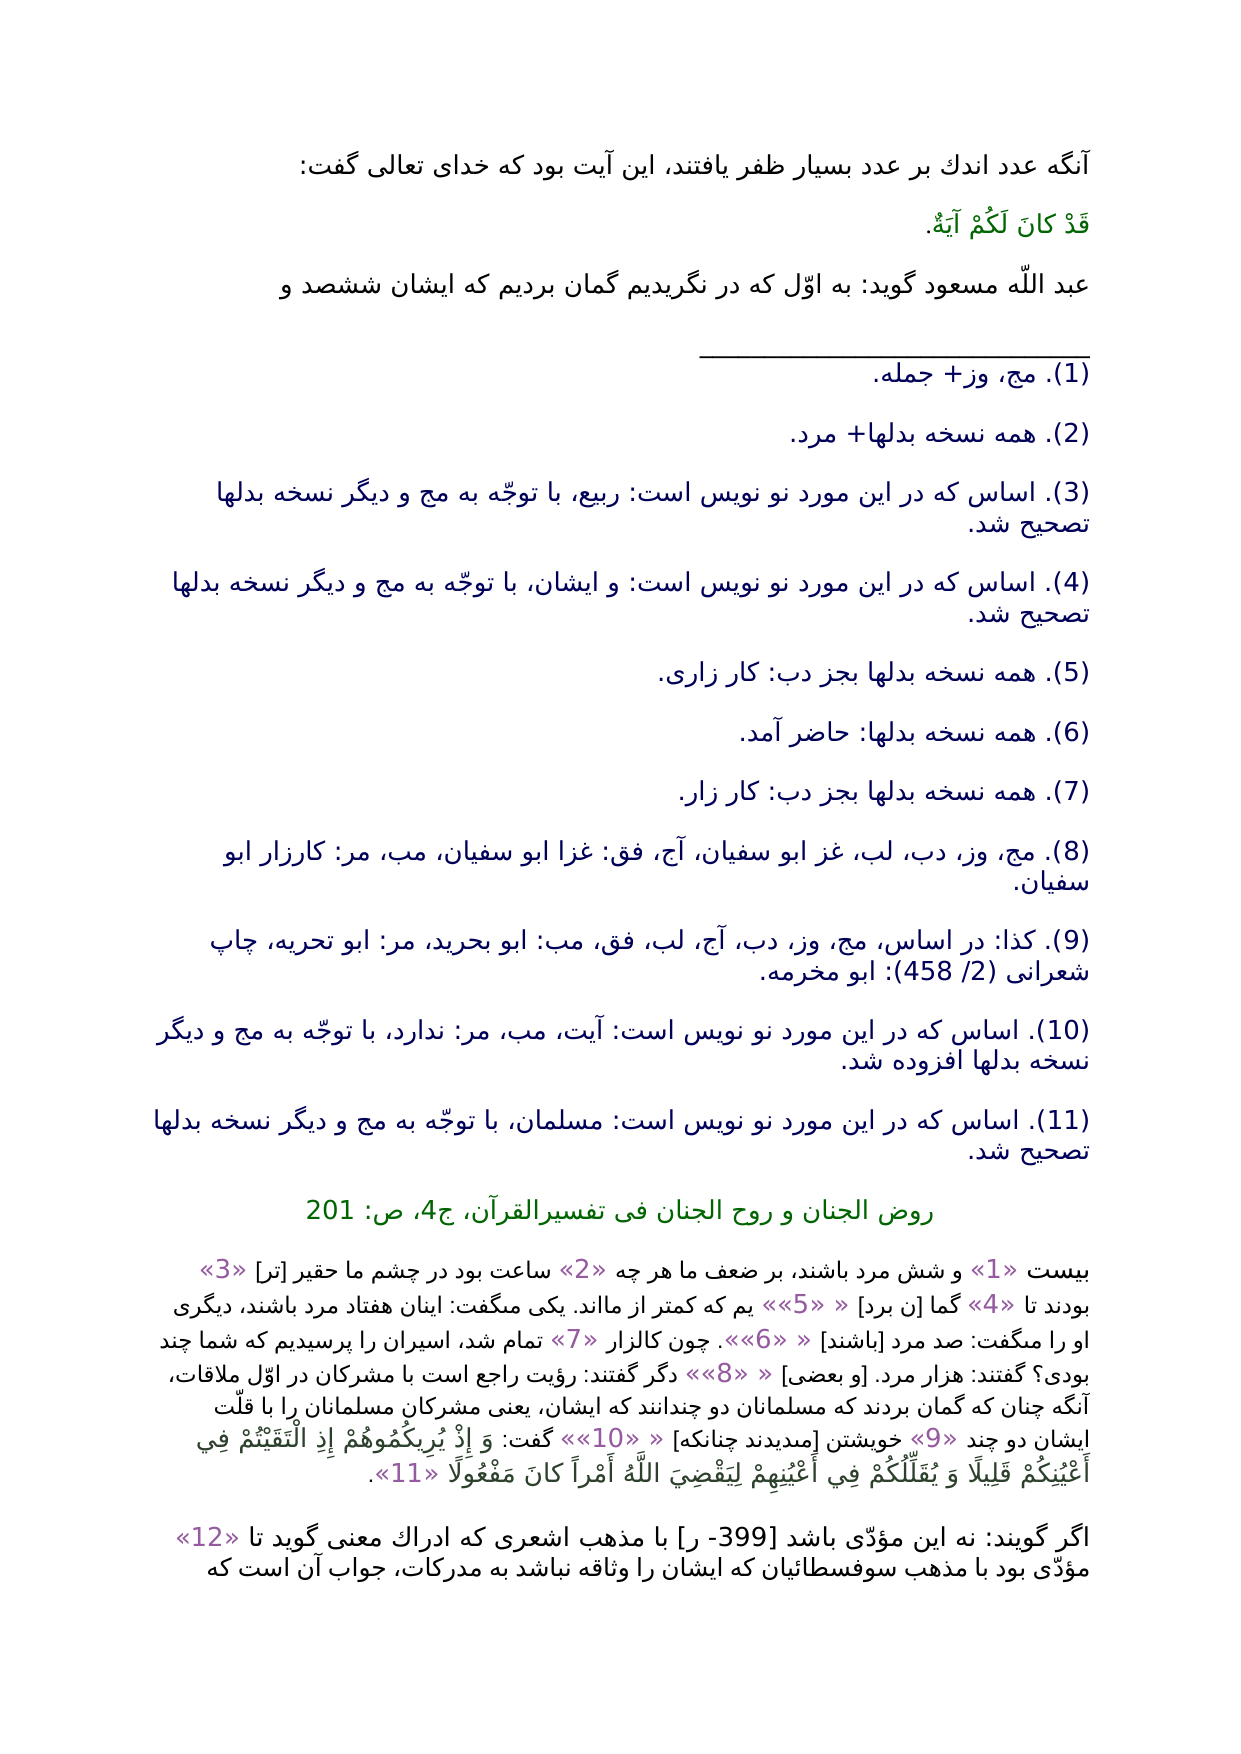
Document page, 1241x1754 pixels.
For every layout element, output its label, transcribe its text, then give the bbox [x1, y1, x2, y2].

text ______________________________ (1). مج، وز+ جمله. [150, 328, 1090, 389]
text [150, 1522, 1090, 1582]
text (10). اساس كه در اين مورد نو نويس است: آيت، مب، مر: ندارد، با توجّه به مج و ديگر نسخه بدلها افزوده شد. [150, 1015, 1090, 1076]
text بيست‏ «1» و شش مرد باشند، بر ضعف ما هر چه‏ «2» ساعت بود در چشم ما حقير [تر] «3» بودند تا «4» گما [ن برد] « «5»» يم كه كمتر از مااند. يكى مى‏گفت: اينان هفتاد مرد باشند، ديگرى او را مى‏گفت: صد مرد [باشند] « «6»». چون كالزار «7» تمام شد، اسيران را پرسيديم كه شما چند بودى؟ گفتند: هزار مرد. [و بعضى‏] « «8»» دگر گفتند: رؤيت راجع است با مشركان در اوّل ملاقات، آنگه چنان كه گمان بردند كه مسلمانان دو چندانند كه ايشان، يعنى مشركان مسلمانان را با قلّت ايشان دو چند «9» خويشتن [مى‏ديدند چنانكه‏] « «10»» گفت: وَ إِذْ يُرِيكُمُوهُمْ إِذِ الْتَقَيْتُمْ فِي أَعْيُنِكُمْ قَلِيلًا وَ يُقَلِّلُكُمْ فِي أَعْيُنِهِمْ لِيَقْضِيَ اللَّهُ أَمْراً كانَ مَفْعُولًا «11». [150, 1254, 1090, 1489]
text عبد اللّه مسعود گويد: به اوّل كه در نگريديم گمان برديم كه ايشان ششصد و [150, 269, 1090, 299]
text (4). اساس كه در اين مورد نو نويس است: و ايشان، با توجّه به مج و ديگر نسخه بدلها تصحيح شد. [150, 567, 1090, 628]
text (6). همه نسخه بدلها: حاضر آمد. [150, 717, 1090, 747]
text (2). همه نسخه بدلها+ مرد. [150, 418, 1090, 448]
text آنگه عدد اندك بر عدد بسيار ظفر يافتند، اين آيت بود كه خداى تعالى گفت: [150, 150, 1090, 180]
text (8). مج، وز، دب، لب، غز ابو سفيان، آج، فق: غزا ابو سفيان، مب، مر: كارزار ابو سفيان. [150, 836, 1090, 896]
text (11). اساس كه در اين مورد نو نويس است: مسلمان، با توجّه به مج و ديگر نسخه بدلها تصحيح شد. [150, 1105, 1090, 1166]
text (7). همه نسخه بدلها بجز دب: كار زار. [150, 776, 1090, 807]
text قَدْ كانَ لَكُمْ آيَةٌ. [150, 209, 1090, 240]
text (9). كذا: در اساس، مج، وز، دب، آج، لب، فق، مب: ابو بحريد، مر: ابو تحريه، چاپ شعرانى (2/ 458): ابو مخرمه. [150, 926, 1090, 986]
text روض الجنان و روح الجنان فى تفسيرالقرآن، ج‏4، ص: 201 [150, 1195, 1090, 1225]
text (5). همه نسخه بدلها بجز دب: كار زارى. [150, 657, 1090, 688]
text (3). اساس كه در اين مورد نو نويس است: ربيع، با توجّه به مج و ديگر نسخه بدلها تصحيح شد. [150, 478, 1090, 538]
